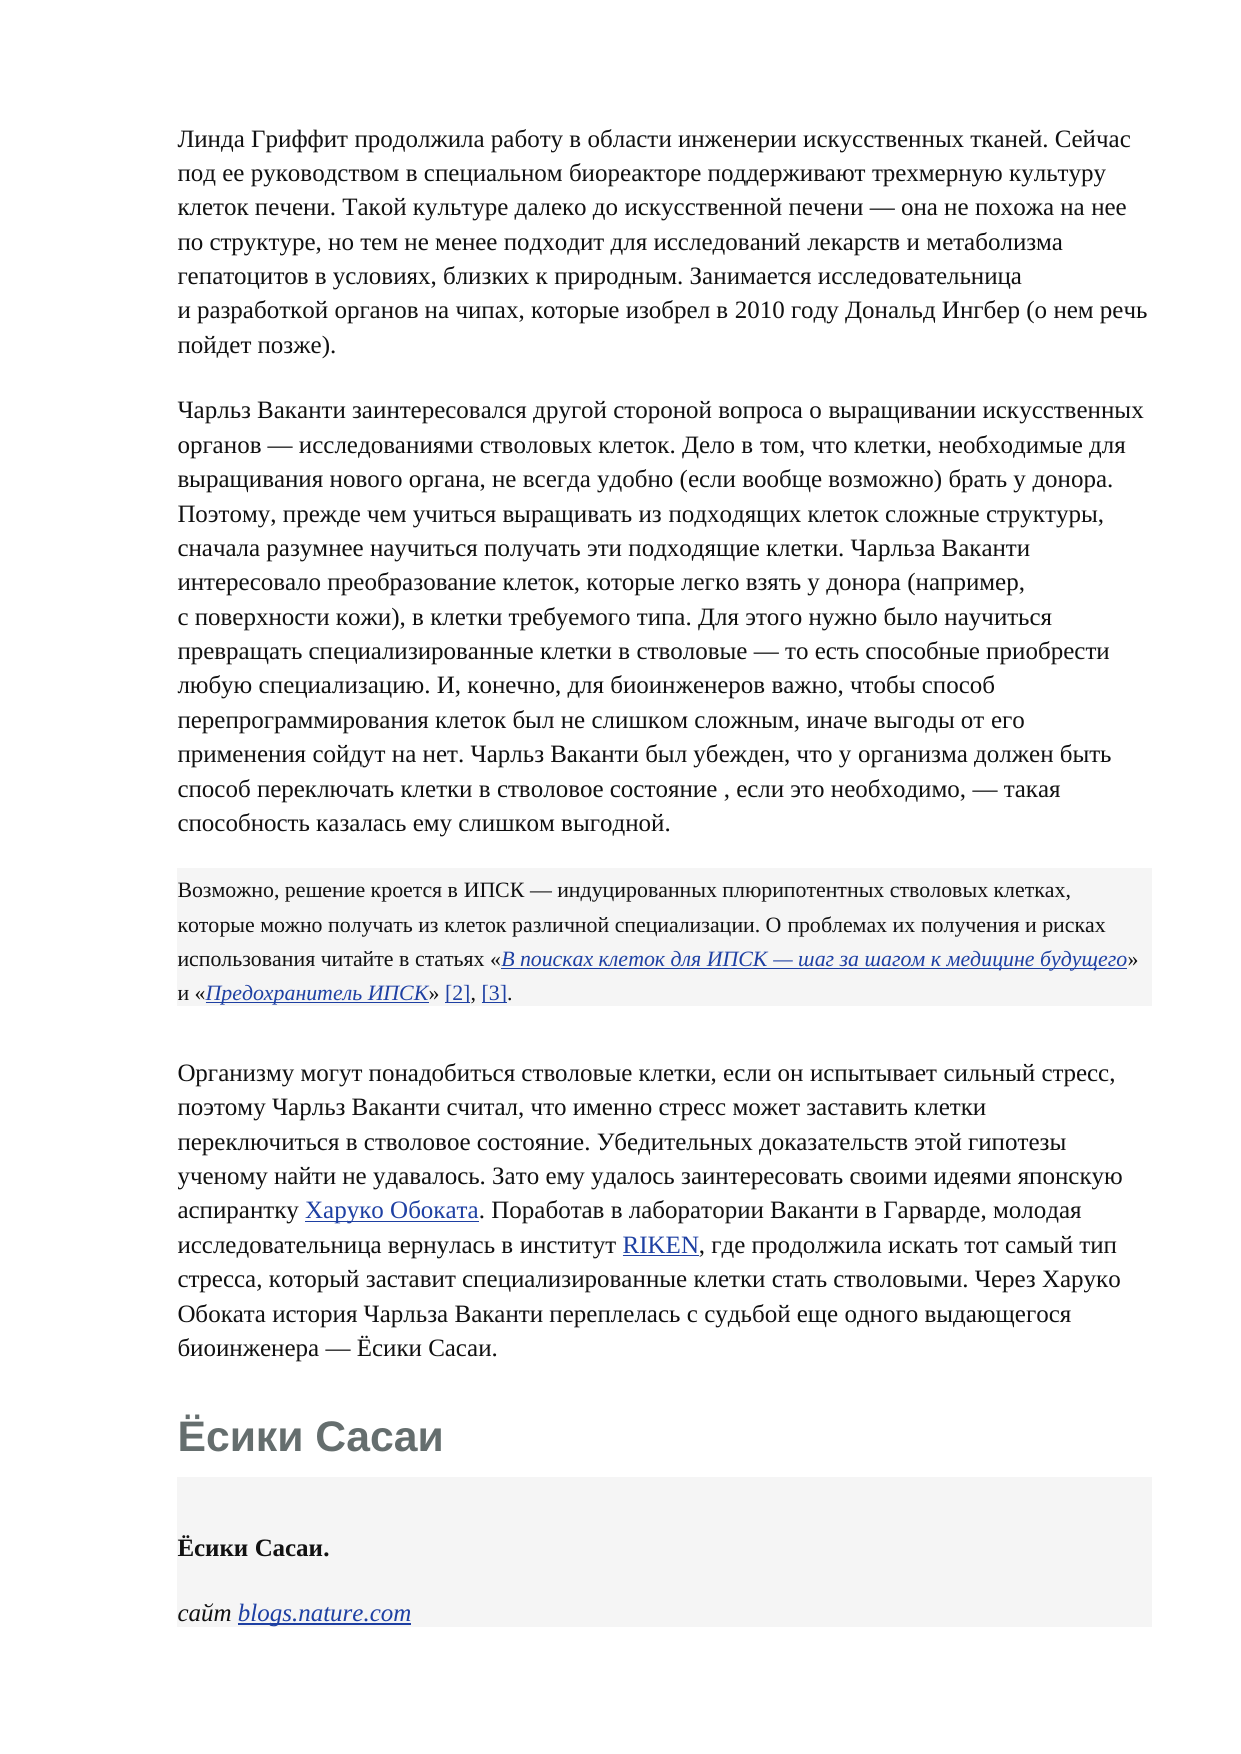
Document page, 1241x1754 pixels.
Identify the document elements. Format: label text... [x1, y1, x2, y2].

text Возможно, решение кроется в ИПСК — индуцированных плюрипотентных стволовых клетках, которые можно получать из клеток различной специализации. О проблемах их получения и рисках использования читайте в статьях «В поисках клеток для ИПСК — шаг за шагом к медицине будущего» и «Предохранитель ИПСК» [2], [3]. [177, 868, 1152, 1006]
text Чарльз Ваканти заинтересовался другой стороной вопроса о выращивании искусственных органов — исследованиями стволовых клеток. Дело в том, что клетки, необходимые для выращивания нового органа, не всегда удобно (если вообще возможно) брать у донора. Поэтому, прежде чем учиться выращивать из подходящих клеток сложные структуры, сначала разумнее научиться получать эти подходящие клетки. Чарльза Ваканти интересовало преобразование клеток, которые легко взять у донора (например, с поверхности кожи), в клетки требуемого типа. Для этого нужно было научиться превращать специализированные клетки в стволовые — то есть способные приобрести любую специализацию. И, конечно, для биоинженеров важно, чтобы способ перепрограммирования клеток был не слишком сложным, иначе выгоды от его применения сойдут на нет. Чарльз Ваканти был убежден, что у организма должен быть способ переключать клетки в стволовое состояние , если это необходимо, — такая способность казалась ему слишком выгодной. [177, 390, 1152, 837]
text Ёсики Сасаи [177, 1412, 1152, 1461]
text Ёсики Сасаи. [177, 1527, 1152, 1562]
text сайт blogs.nature.com [177, 1593, 1152, 1627]
text Организму могут понадобиться стволовые клетки, если он испытывает сильный стресс, поэтому Чарльз Ваканти считал, что именно стресс может заставить клетки переключиться в стволовое состояние. Убедительных доказательств этой гипотезы ученому найти не удавалось. Зато ему удалось заинтересовать своими идеями японскую аспирантку Харуко Обоката. Поработав в лаборатории Ваканти в Гарварде, молодая исследовательница вернулась в институт RIKEN, где продолжила искать тот самый тип стресса, который заставит специализированные клетки стать стволовыми. Через Харуко Обоката история Чарльза Ваканти переплелась с судьбой еще одного выдающегося биоинженера — Ёсики Сасаи. [177, 1052, 1152, 1362]
text Линда Гриффит продолжила работу в области инженерии искусственных тканей. Сейчас под ее руководством в специальном биореакторе поддерживают трехмерную культуру клеток печени. Такой культуре далеко до искусственной печени — она не похожа на нее по структуре, но тем не менее подходит для исследований лекарств и метаболизма гепатоцитов в условиях, близких к природным. Занимается исследовательница и разработкой органов на чипах, которые изобрел в 2010 году Дональд Ингбер (о нем речь пойдет позже). [177, 118, 1152, 359]
